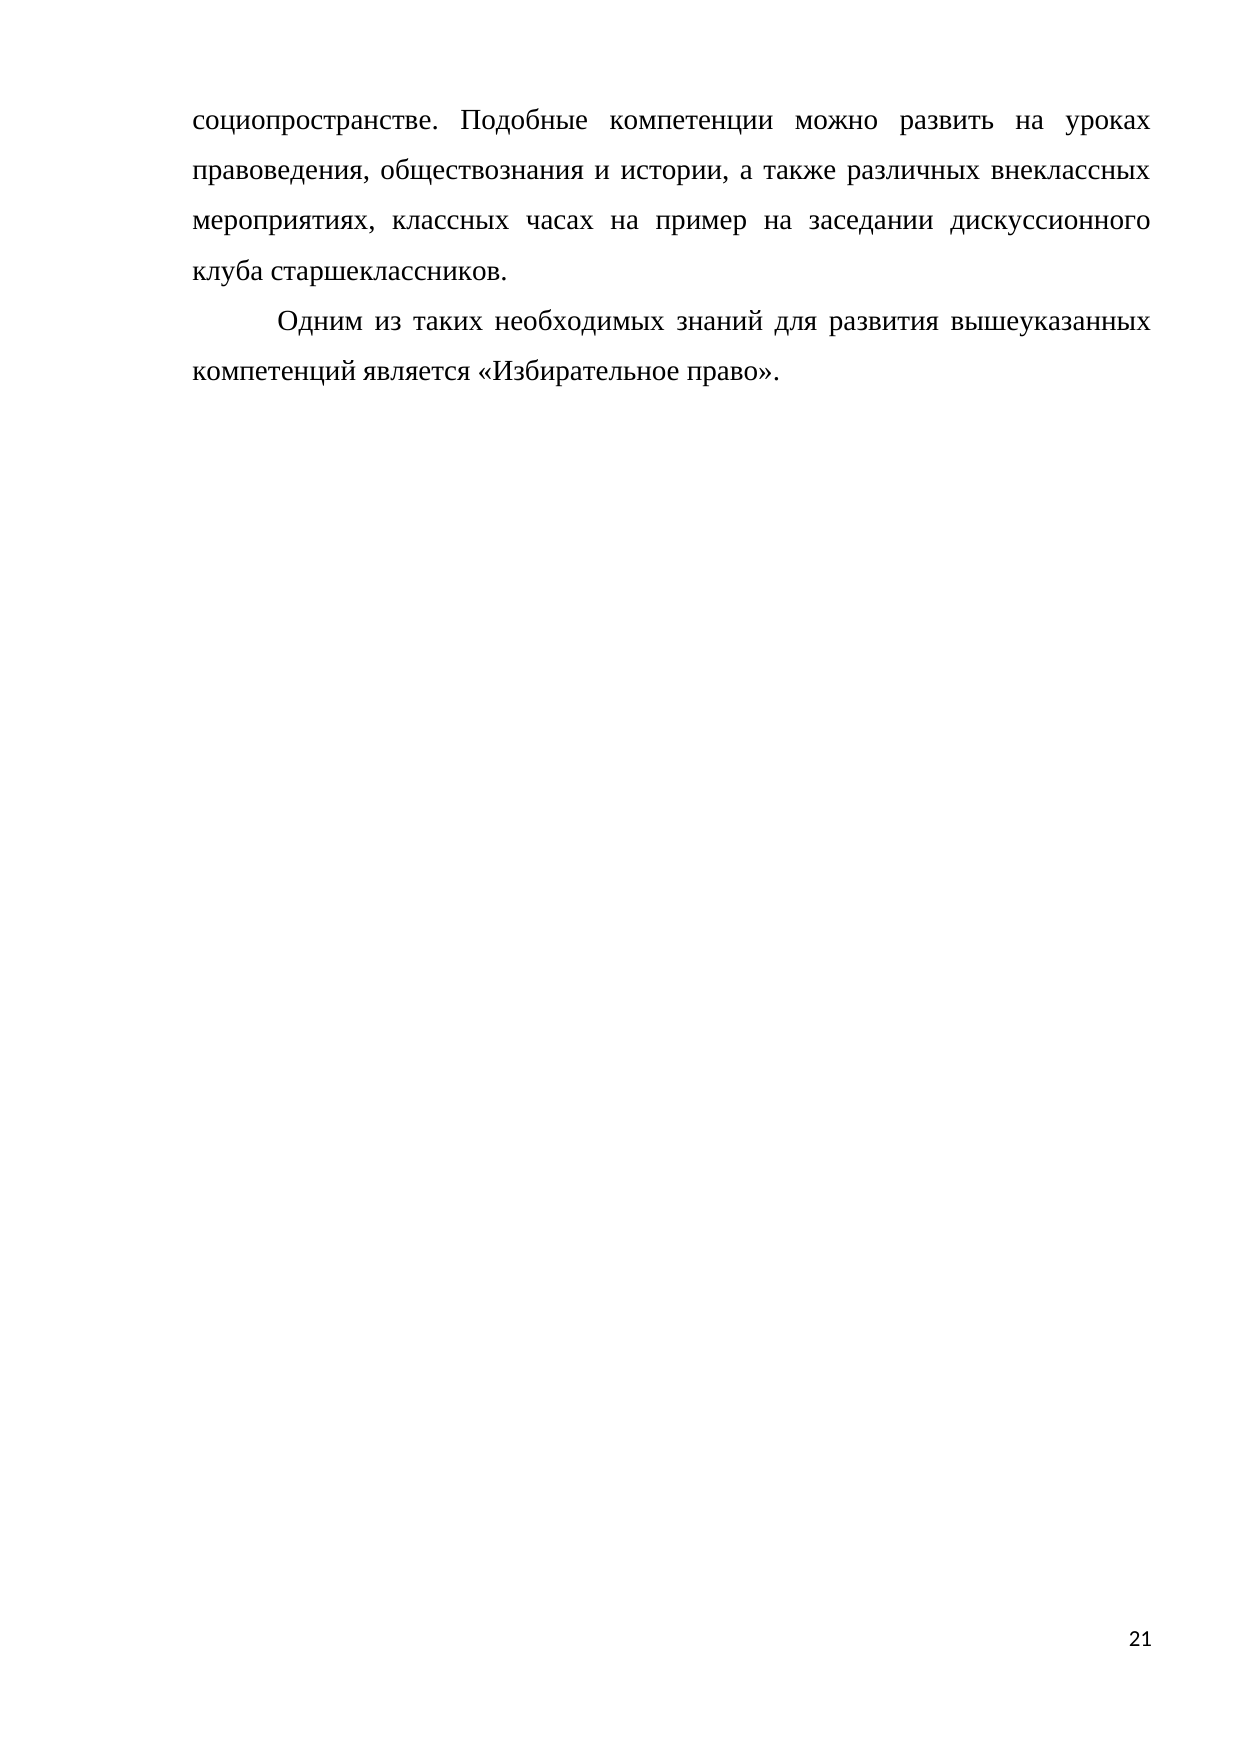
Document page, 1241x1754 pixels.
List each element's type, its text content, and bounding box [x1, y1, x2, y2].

text Одним из таких необходимых знаний для развития вышеуказанных компетенций является «Избирательное право». [192, 303, 1152, 387]
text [192, 102, 1152, 286]
